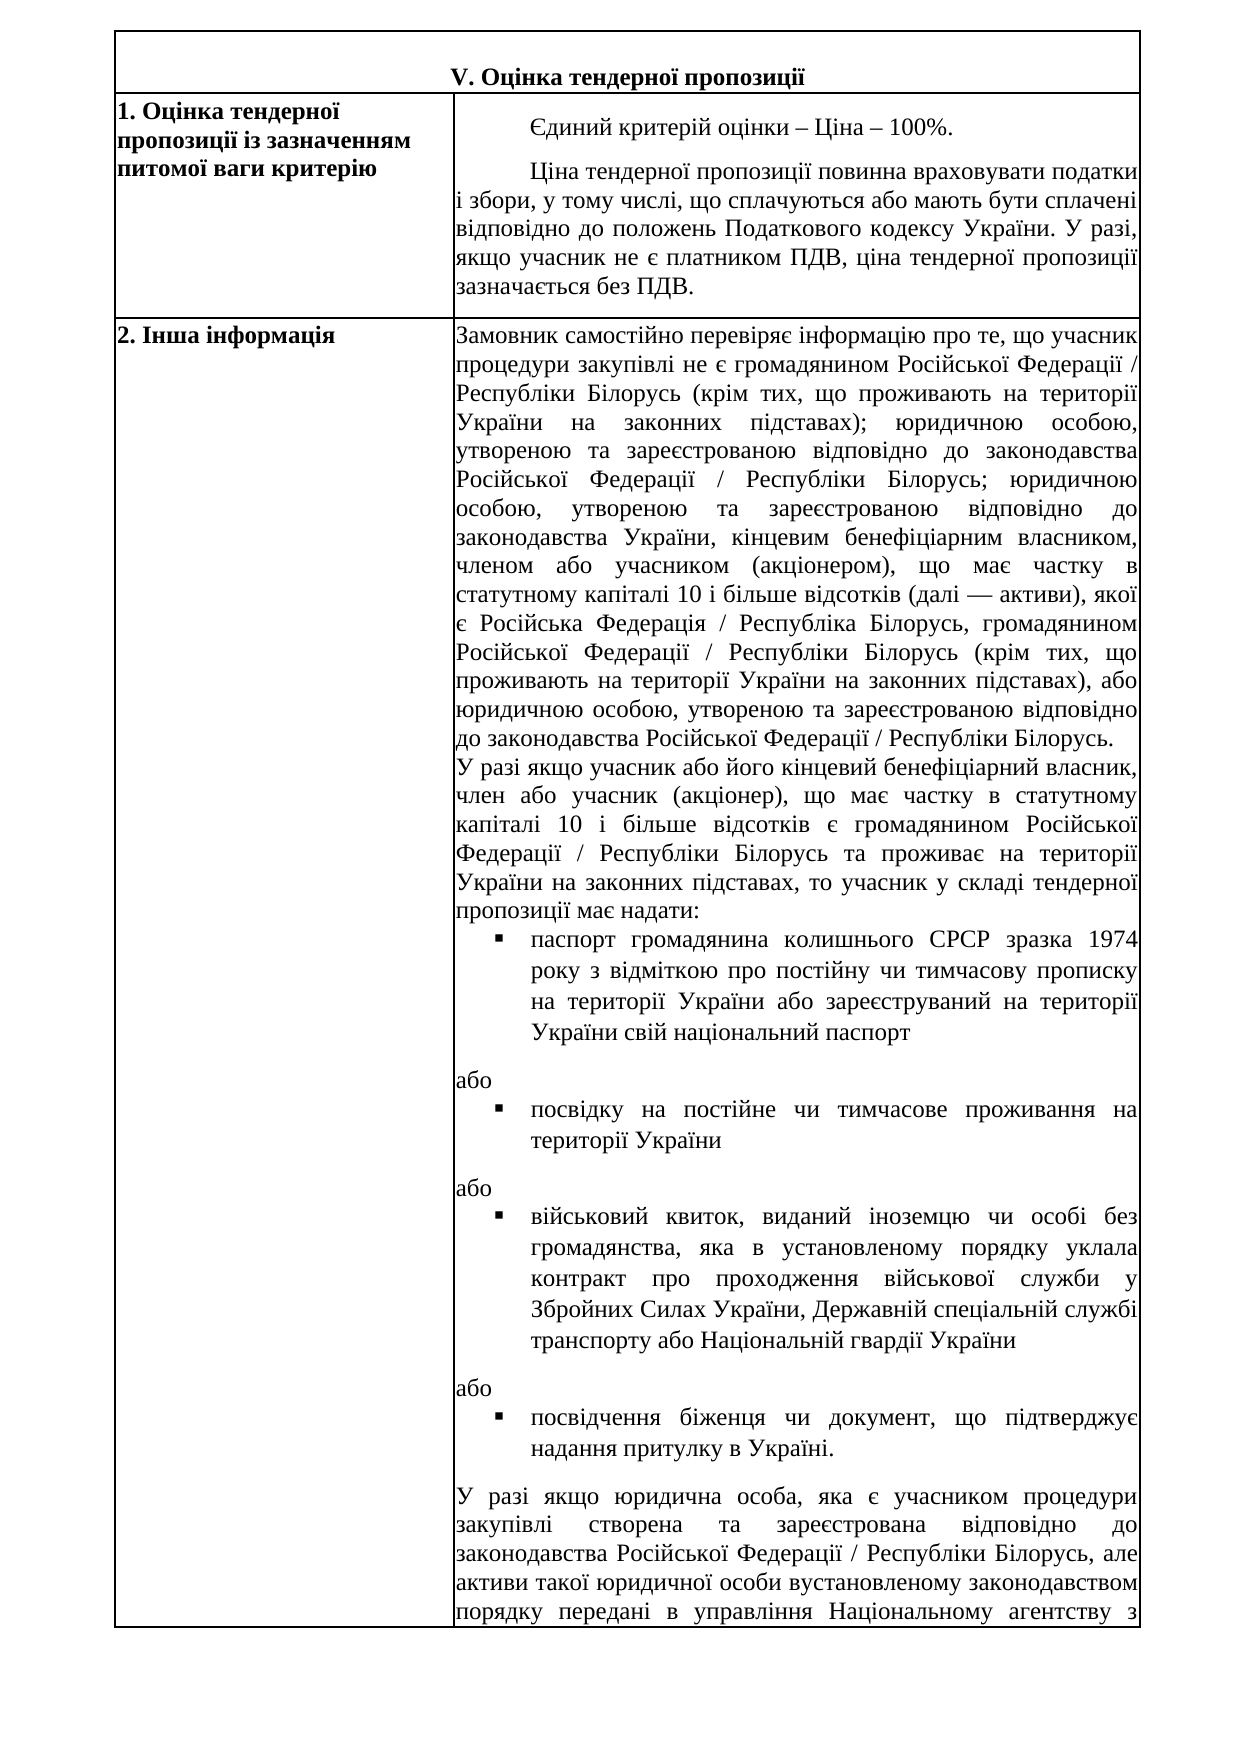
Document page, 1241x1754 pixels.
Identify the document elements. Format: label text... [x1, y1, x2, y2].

table_cell 2. Інша інформація [116, 319, 453, 1626]
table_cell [455, 319, 1139, 1626]
table_cell Єдиний критерій оцінки – Ціна – 100%. Ціна тендерної пропозиції повинна враховувати податки і збори, у тому числі, що сплачуються або мають бути сплачені відповідно до положень Податкового кодексу України. У разі, якщо учасник не є платником ПДВ, ціна тендерної пропозиції зазначається без ПДВ. [455, 94, 1139, 317]
table_cell V. Оцінка тендерної пропозиції [116, 32, 1139, 92]
table_cell 1. Оцінка тендерної пропозиції із зазначенням питомої ваги критерію [116, 94, 453, 317]
